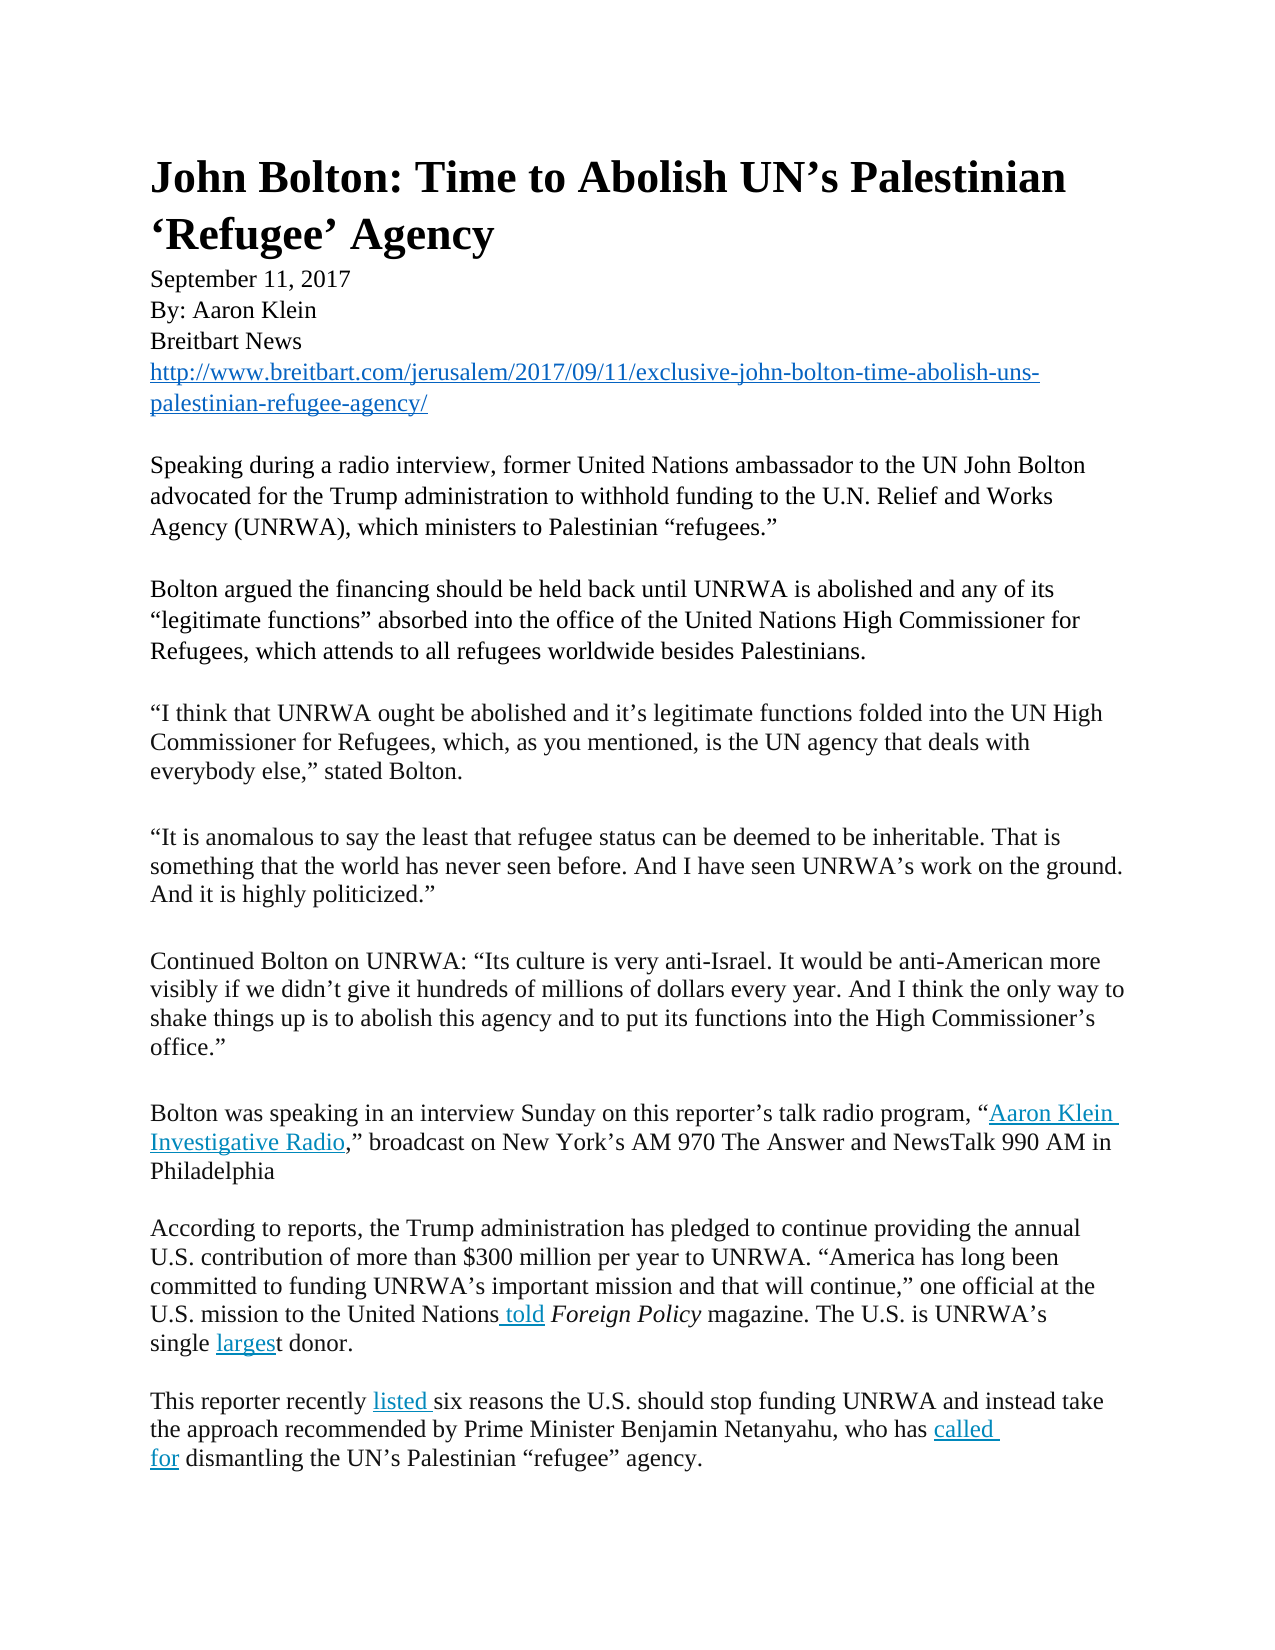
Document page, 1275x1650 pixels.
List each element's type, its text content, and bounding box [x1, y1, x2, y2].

text “I think that UNRWA ought be abolished and it’s legitimate functions folded into the UN High Commissioner for Refugees, which, as you mentioned, is the UN agency that deals with everybody else,” stated Bolton. [150, 698, 1125, 784]
text Bolton argued the financing should be held back until UNRWA is abolished and any of its “legitimate functions” absorbed into the office of the United Nations High Commissioner for Refugees, which attends to all refugees worldwide besides Palestinians. [150, 574, 1125, 665]
text This reporter recently listed six reasons the U.S. should stop funding UNRWA and instead take the approach recommended by Prime Minister Benjamin Netanyahu, who has called for dismantling the UN’s Palestinian “refugee” agency. [150, 1386, 1125, 1472]
text John Bolton: Time to Abolish UN’s Palestinian ‘Refugee’ Agency [150, 150, 1125, 259]
text Breitbart News [150, 326, 1125, 354]
text Bolton was speaking in an interview Sunday on this reporter’s talk radio program, “Aaron Klein Investigative Radio,” broadcast on New York’s AM 970 The Answer and NewsTalk 990 AM in Philadelphia [150, 1098, 1125, 1184]
text http://www.breitbart.com/jerusalem/2017/09/11/exclusive-john-bolton-time-abolish-uns-palestinian-refugee-agency/ [150, 357, 1125, 417]
text By: Aaron Klein [150, 295, 1125, 323]
text “It is anomalous to say the least that refugee status can be deemed to be inheritable. That is something that the world has never seen before. And I have seen UNRWA’s work on the ground. And it is highly politicized.” [150, 822, 1125, 908]
text Speaking during a radio interview, former United Nations ambassador to the UN John Bolton advocated for the Trump administration to withhold funding to the U.N. Relief and Works Agency (UNRWA), which ministers to Palestinian “refugees.” [150, 450, 1125, 541]
text According to reports, the Trump administration has pledged to continue providing the annual U.S. contribution of more than $300 million per year to UNRWA. “America has long been committed to funding UNRWA’s important mission and that will continue,” one official at the U.S. mission to the United Nations told Foreign Policy magazine. The U.S. is UNRWA’s single largest donor. [150, 1213, 1125, 1357]
text Continued Bolton on UNRWA: “Its culture is very anti-Israel. It would be anti-American more visibly if we didn’t give it hundreds of millions of dollars every year. And I think the only way to shake things up is to abolish this agency and to put its functions into the High Commissioner’s office.” [150, 946, 1125, 1061]
text September 11, 2017 [150, 264, 1125, 292]
